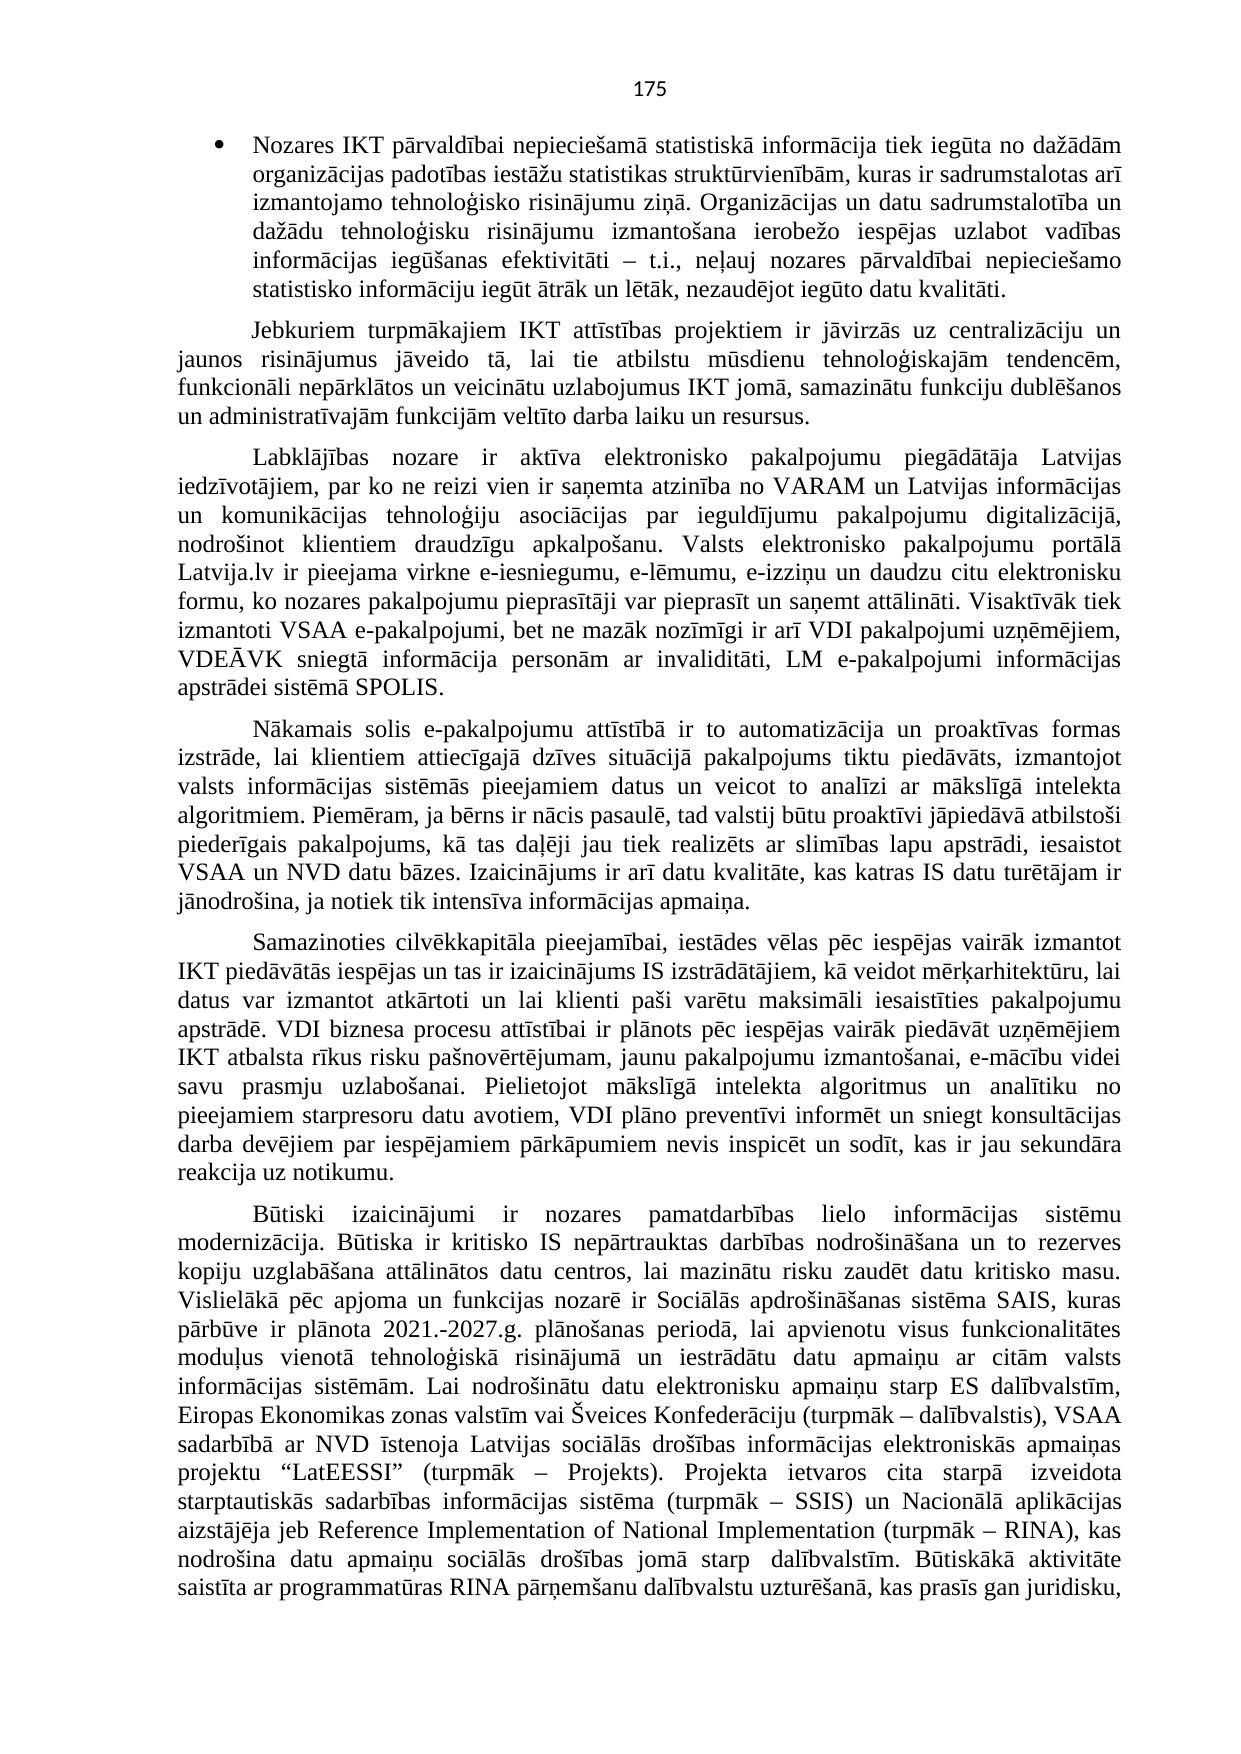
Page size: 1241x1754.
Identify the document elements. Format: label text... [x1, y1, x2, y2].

text Jebkuriem turpmākajiem IKT attīstības projektiem ir jāvirzās uz centralizāciju un jaunos risinājumus jāveido tā, lai tie atbilstu mūsdienu tehnoloģiskajām tendencēm, funkcionāli nepārklātos un veicinātu uzlabojumus IKT jomā, samazinātu funkciju dublēšanos un administratīvajām funkcijām veltīto darba laiku un resursus. [177, 315, 1122, 430]
text Labklājības nozare ir aktīva elektronisko pakalpojumu piegādātāja Latvijas iedzīvotājiem, par ko ne reizi vien ir saņemta atzinība no VARAM un Latvijas informācijas un komunikācijas tehnoloģiju asociācijas par ieguldījumu pakalpojumu digitalizācijā, nodrošinot klientiem draudzīgu apkalpošanu. Valsts elektronisko pakalpojumu portālā Latvija.lv ir pieejama virkne e-iesniegumu, e-lēmumu, e-izziņu un daudzu citu elektronisku formu, ko nozares pakalpojumu pieprasītāji var pieprasīt un saņemt attālināti. Visaktīvāk tiek izmantoti VSAA e-pakalpojumi, bet ne mazāk nozīmīgi ir arī VDI pakalpojumi uzņēmējiem, VDEĀVK sniegtā informācija personām ar invaliditāti, LM e-pakalpojumi informācijas apstrādei sistēmā SPOLIS. [177, 442, 1122, 701]
list Nozares IKT pārvaldībai nepieciešamā statistiskā informācija tiek iegūta no dažādām organizācijas padotības iestāžu statistikas struktūrvienībām, kuras ir sadrumstalotas arī izmantojamo tehnoloģisko risinājumu ziņā. Organizācijas un datu sadrumstalotība un dažādu tehnoloģisku risinājumu izmantošana ierobežo iespējas uzlabot vadības informācijas iegūšanas efektivitāti – t.i., neļauj nozares pārvaldībai nepieciešamo statistisko informāciju iegūt ātrāk un lētāk, nezaudējot iegūto datu kvalitāti. [215, 130, 1122, 302]
text Nākamais solis e-pakalpojumu attīstībā ir to automatizācija un proaktīvas formas izstrāde, lai klientiem attiecīgajā dzīves situācijā pakalpojums tiktu piedāvāts, izmantojot valsts informācijas sistēmās pieejamiem datus un veicot to analīzi ar mākslīgā intelekta algoritmiem. Piemēram, ja bērns ir nācis pasaulē, tad valstij būtu proaktīvi jāpiedāvā atbilstoši piederīgais pakalpojums, kā tas daļēji jau tiek realizēts ar slimības lapu apstrādi, iesaistot VSAA un NVD datu bāzes. Izaicinājums ir arī datu kvalitāte, kas katras IS datu turētājam ir jānodrošina, ja notiek tik intensīva informācijas apmaiņa. [177, 714, 1122, 915]
text Samazinoties cilvēkkapitāla pieejamībai, iestādes vēlas pēc iespējas vairāk izmantot IKT piedāvātās iespējas un tas ir izaicinājums IS izstrādātājiem, kā veidot mērķarhitektūru, lai datus var izmantot atkārtoti un lai klienti paši varētu maksimāli iesaistīties pakalpojumu apstrādē. VDI biznesa procesu attīstībai ir plānots pēc iespējas vairāk piedāvāt uzņēmējiem IKT atbalsta rīkus risku pašnovērtējumam, jaunu pakalpojumu izmantošanai, e-mācību videi savu prasmju uzlabošanai. Pielietojot mākslīgā intelekta algoritmus un analītiku no pieejamiem starpresoru datu avotiem, VDI plāno preventīvi informēt un sniegt konsultācijas darba devējiem par iespējamiem pārkāpumiem nevis inspicēt un sodīt, kas ir jau sekundāra reakcija uz notikumu. [177, 927, 1122, 1186]
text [177, 1199, 1122, 1601]
